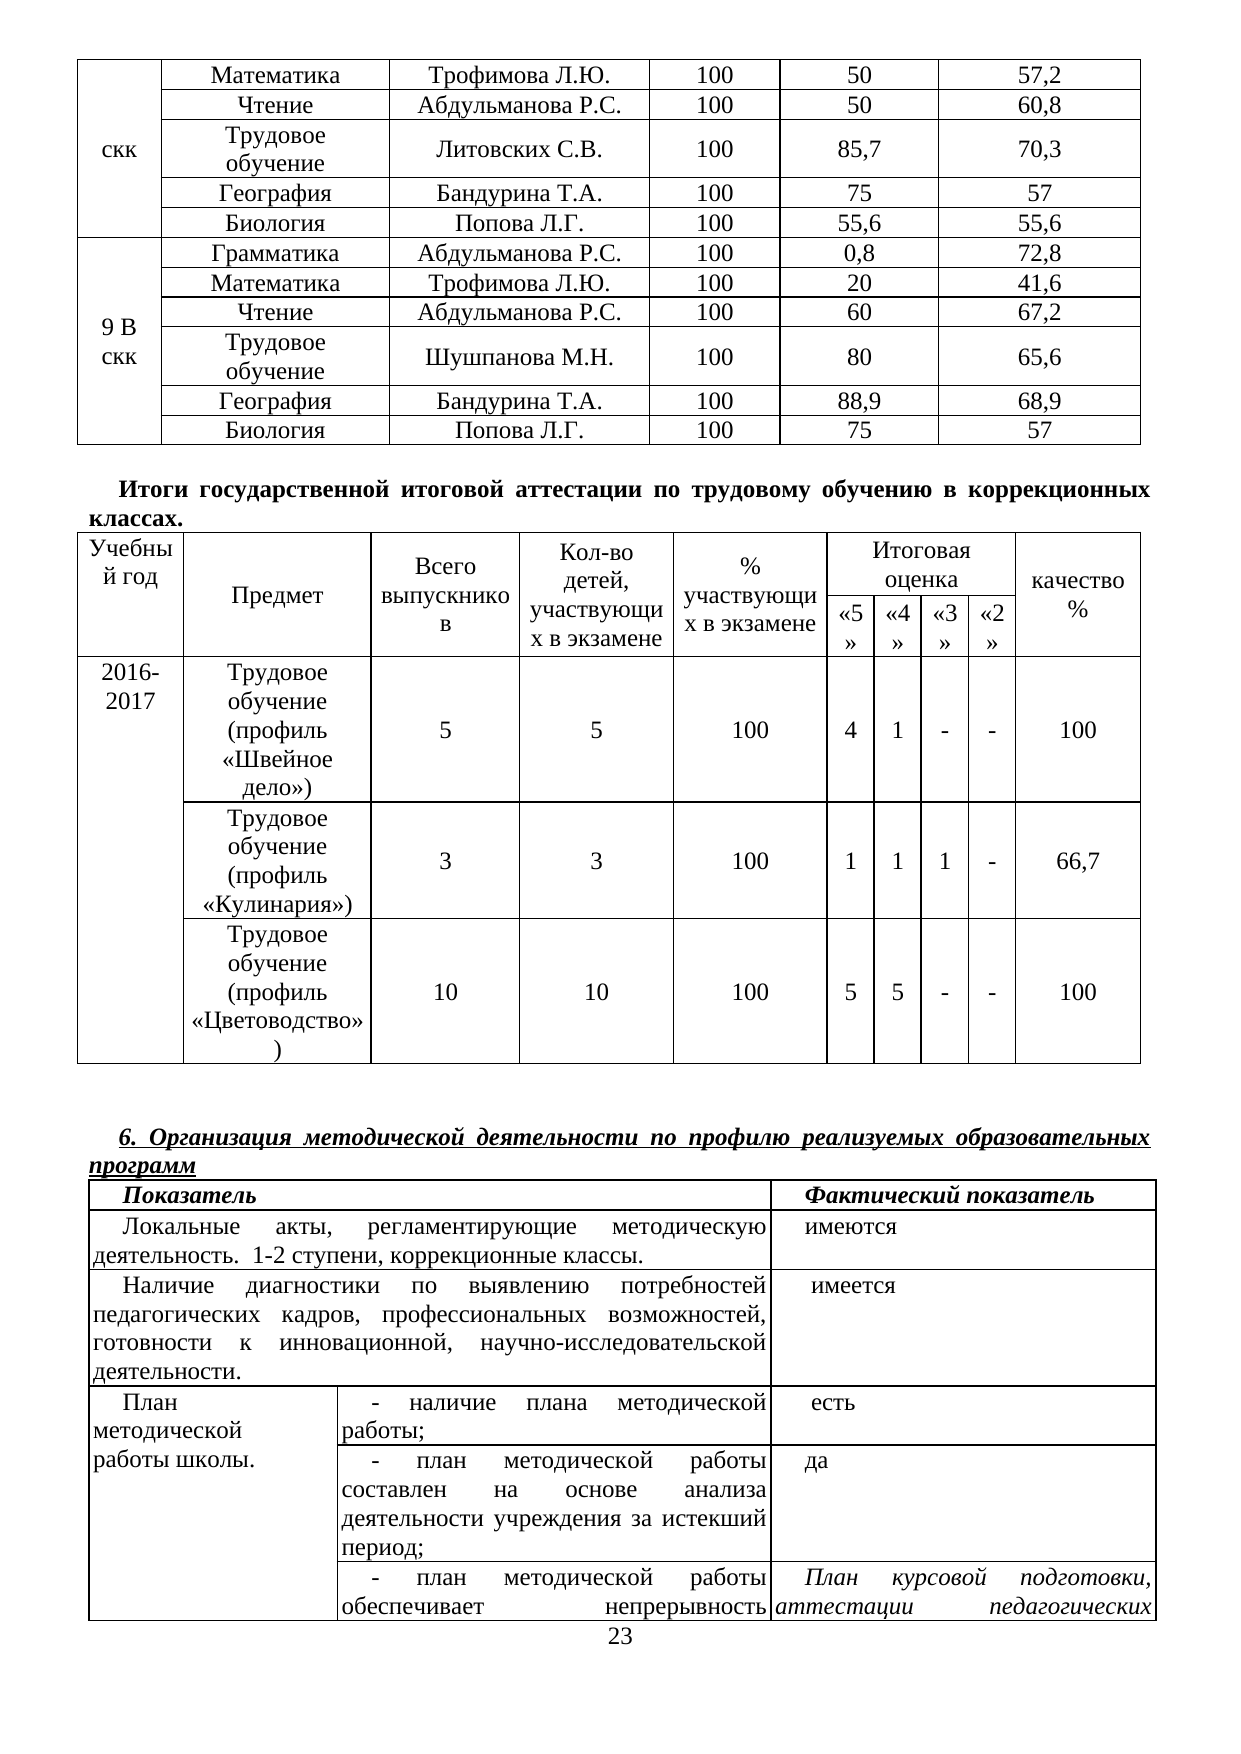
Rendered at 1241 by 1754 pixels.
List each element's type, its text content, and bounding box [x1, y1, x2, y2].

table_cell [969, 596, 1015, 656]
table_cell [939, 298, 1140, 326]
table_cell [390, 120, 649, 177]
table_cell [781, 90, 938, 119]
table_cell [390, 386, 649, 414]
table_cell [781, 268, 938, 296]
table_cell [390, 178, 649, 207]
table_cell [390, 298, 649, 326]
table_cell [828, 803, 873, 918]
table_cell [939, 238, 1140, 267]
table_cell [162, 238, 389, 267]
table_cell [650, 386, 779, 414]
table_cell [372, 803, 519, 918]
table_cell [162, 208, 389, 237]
text Итоги государственной итоговой аттестации по трудовому обучению в коррекционных классах. [89, 474, 1152, 532]
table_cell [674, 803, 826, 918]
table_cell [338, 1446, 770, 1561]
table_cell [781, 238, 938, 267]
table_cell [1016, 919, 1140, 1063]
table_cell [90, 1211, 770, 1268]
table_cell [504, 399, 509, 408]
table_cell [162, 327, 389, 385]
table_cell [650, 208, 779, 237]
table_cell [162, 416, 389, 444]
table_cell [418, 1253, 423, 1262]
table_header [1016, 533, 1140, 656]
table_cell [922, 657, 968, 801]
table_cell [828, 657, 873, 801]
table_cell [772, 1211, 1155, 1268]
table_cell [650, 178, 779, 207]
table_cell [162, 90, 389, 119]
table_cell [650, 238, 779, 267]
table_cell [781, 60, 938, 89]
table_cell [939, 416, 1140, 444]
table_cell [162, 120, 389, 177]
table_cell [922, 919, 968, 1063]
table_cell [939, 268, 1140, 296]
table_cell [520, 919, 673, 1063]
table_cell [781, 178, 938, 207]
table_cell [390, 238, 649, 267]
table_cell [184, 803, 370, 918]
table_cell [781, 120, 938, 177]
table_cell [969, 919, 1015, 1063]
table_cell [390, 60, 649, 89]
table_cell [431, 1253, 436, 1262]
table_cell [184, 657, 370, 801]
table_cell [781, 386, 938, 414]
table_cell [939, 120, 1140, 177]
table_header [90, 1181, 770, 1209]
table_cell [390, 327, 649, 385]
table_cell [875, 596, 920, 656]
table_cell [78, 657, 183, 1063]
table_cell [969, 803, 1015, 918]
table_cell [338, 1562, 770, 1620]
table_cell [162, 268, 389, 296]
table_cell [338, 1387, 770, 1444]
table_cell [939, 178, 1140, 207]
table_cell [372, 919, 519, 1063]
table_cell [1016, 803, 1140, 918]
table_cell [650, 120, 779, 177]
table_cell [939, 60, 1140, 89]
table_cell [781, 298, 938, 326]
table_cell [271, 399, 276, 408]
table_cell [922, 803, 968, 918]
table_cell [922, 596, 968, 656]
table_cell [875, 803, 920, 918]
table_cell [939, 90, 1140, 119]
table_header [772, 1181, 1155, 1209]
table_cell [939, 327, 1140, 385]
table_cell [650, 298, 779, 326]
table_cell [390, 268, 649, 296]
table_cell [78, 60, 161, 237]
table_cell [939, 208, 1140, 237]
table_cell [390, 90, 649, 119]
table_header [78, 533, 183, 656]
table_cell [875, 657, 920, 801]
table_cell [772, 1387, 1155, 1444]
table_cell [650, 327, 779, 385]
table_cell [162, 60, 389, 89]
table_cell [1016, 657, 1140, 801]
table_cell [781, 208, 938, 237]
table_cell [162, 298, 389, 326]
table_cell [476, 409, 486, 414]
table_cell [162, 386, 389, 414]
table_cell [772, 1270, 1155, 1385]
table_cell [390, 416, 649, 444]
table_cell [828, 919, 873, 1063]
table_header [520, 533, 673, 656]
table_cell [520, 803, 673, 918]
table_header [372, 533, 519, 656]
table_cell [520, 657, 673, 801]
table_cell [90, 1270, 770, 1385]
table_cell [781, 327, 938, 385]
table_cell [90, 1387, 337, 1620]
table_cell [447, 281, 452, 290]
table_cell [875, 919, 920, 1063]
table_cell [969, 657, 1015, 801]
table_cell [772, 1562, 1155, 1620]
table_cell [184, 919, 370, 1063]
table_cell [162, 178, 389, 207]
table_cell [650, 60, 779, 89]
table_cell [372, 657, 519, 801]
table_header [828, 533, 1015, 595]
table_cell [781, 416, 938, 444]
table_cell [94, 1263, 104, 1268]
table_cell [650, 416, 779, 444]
text 6. Организация методической деятельности по профилю реализуемых образовательных программ [89, 1122, 1152, 1179]
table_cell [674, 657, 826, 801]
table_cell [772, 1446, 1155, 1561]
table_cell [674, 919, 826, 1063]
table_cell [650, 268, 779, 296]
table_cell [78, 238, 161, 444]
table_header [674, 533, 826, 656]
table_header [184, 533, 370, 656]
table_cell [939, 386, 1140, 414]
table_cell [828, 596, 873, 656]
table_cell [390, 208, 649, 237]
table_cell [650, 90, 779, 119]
